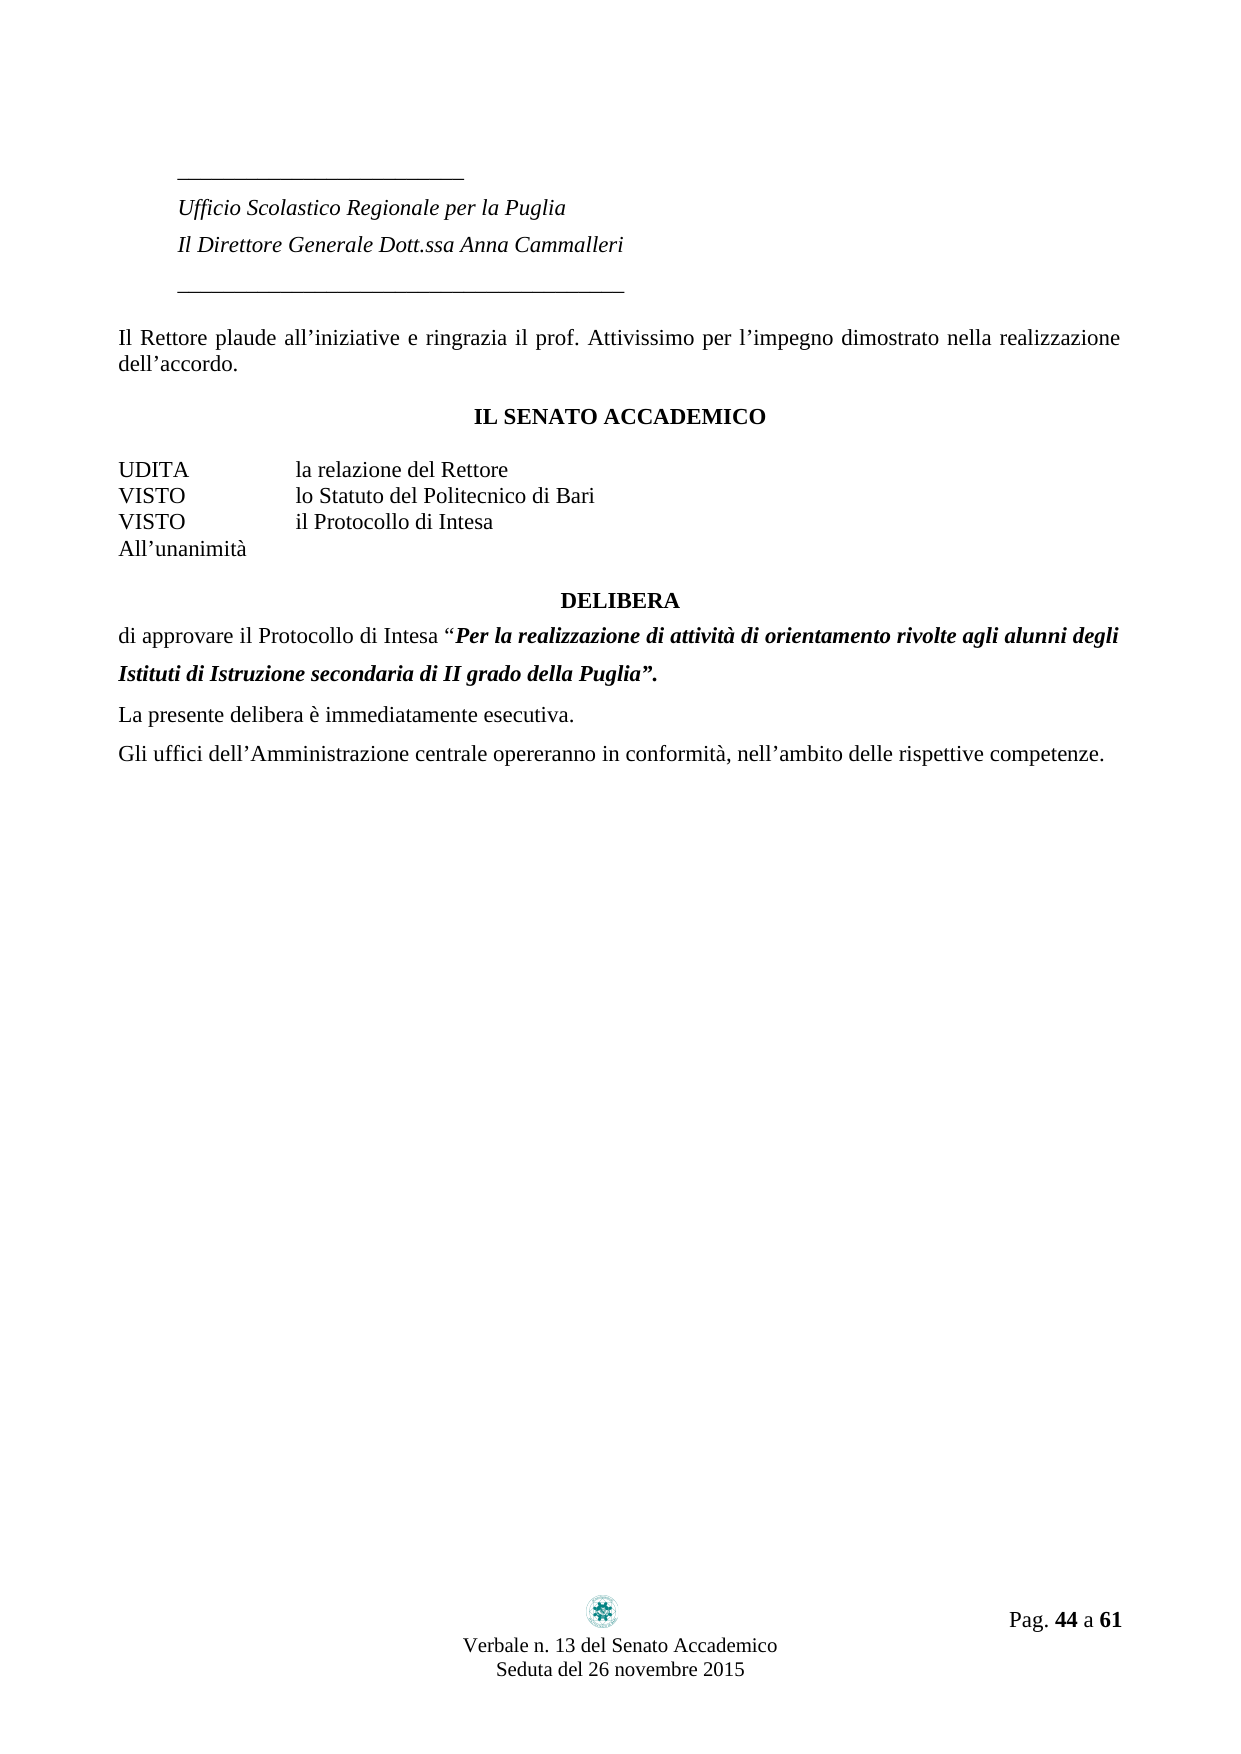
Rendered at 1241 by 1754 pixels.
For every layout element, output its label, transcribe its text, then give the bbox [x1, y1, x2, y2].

picture [586, 1595, 619, 1628]
text Gli uffici dell’Amministrazione centrale opereranno in conformità, nell’ambito delle rispettive competenze. [118, 740, 1122, 767]
text VISTO il Protocollo di Intesa [118, 508, 1122, 535]
text All’unanimità [118, 535, 1122, 561]
text di approvare il Protocollo di Intesa “Per la realizzazione di attività di orientamento rivolte agli alunni degli Istituti di Istruzione secondaria di II grado della Puglia”. [118, 614, 1122, 689]
text Ufficio Scolastico Regionale per la Puglia [118, 185, 1122, 223]
text La presente delibera è immediatamente esecutiva. [118, 701, 1122, 728]
text IL SENATO ACCADEMICO [118, 403, 1122, 429]
text Il Direttore Generale Dott.ssa Anna Cammalleri [118, 223, 1122, 260]
text DELIBERA [118, 587, 1122, 614]
text VISTO lo Statuto del Politecnico di Bari [118, 482, 1122, 508]
text Il Rettore plaude all’iniziative e ringrazia il prof. Attivissimo per l’impegno dimostrato nella realizzazione dell’accordo. [118, 324, 1122, 377]
text UDITA la relazione del Rettore [118, 456, 1122, 482]
text _______________________________________ [118, 260, 1122, 298]
text _________________________ [118, 148, 1122, 185]
